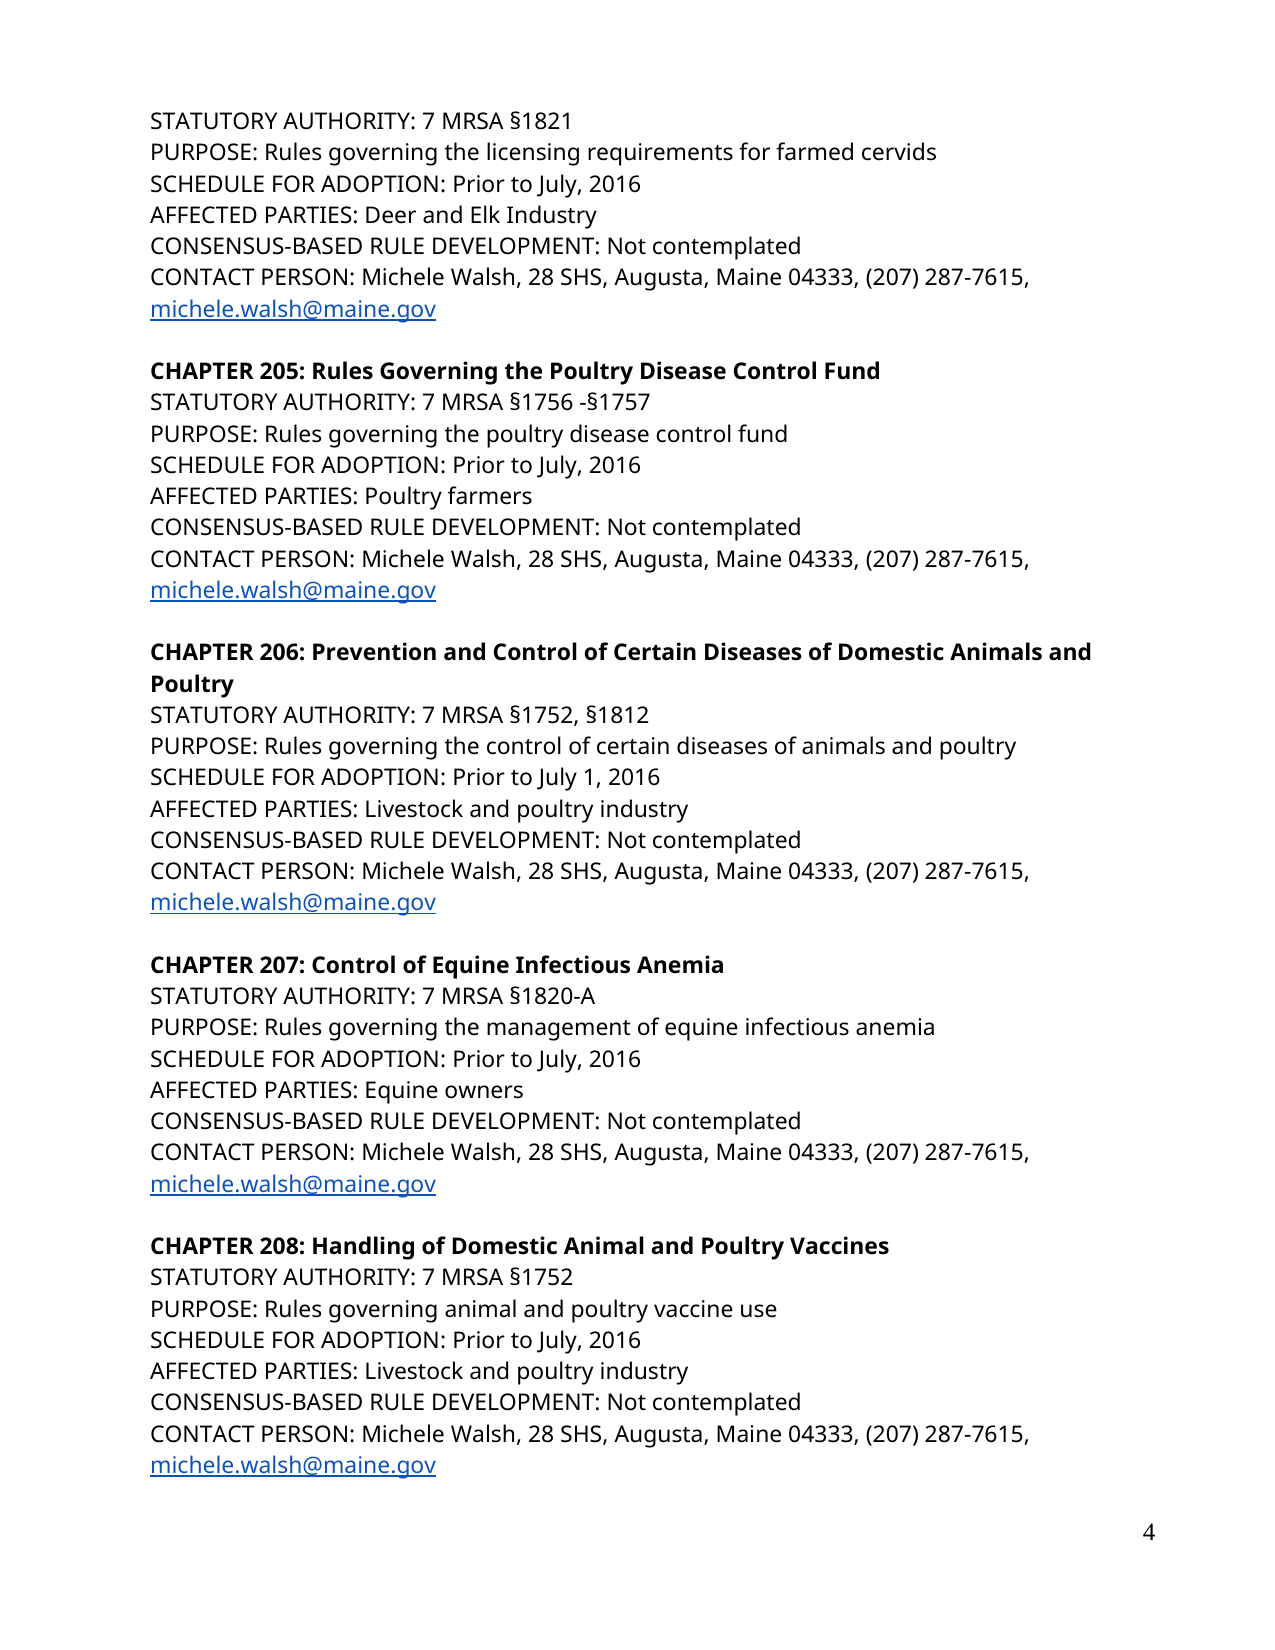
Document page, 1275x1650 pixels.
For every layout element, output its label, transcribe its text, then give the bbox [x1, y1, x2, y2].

text STATUTORY AUTHORITY: 7 MRSA §1756 -§1757 [150, 386, 1155, 417]
text AFFECTED PARTIES: Livestock and poultry industry [150, 792, 1155, 824]
text CONTACT PERSON: Michele Walsh, 28 SHS, Augusta, Maine 04333, (207) 287-7615, michele.walsh@maine.gov [150, 855, 1155, 917]
text CHAPTER 205: Rules Governing the Poultry Disease Control Fund [150, 355, 1155, 386]
text CONSENSUS-BASED RULE DEVELOPMENT: Not contemplated [150, 1386, 1155, 1417]
text CONTACT PERSON: Michele Walsh, 28 SHS, Augusta, Maine 04333, (207) 287-7615, michele.walsh@maine.gov [150, 1136, 1155, 1199]
text CHAPTER 206: Prevention and Control of Certain Diseases of Domestic Animals and Poultry [150, 636, 1155, 699]
text STATUTORY AUTHORITY: 7 MRSA §1752, §1812 [150, 699, 1155, 730]
text CONSENSUS-BASED RULE DEVELOPMENT: Not contemplated [150, 824, 1155, 855]
text AFFECTED PARTIES: Livestock and poultry industry [150, 1355, 1155, 1386]
text STATUTORY AUTHORITY: 7 MRSA §1821 [150, 105, 1155, 136]
text PURPOSE: Rules governing animal and poultry vaccine use [150, 1292, 1155, 1324]
text AFFECTED PARTIES: Equine owners [150, 1074, 1155, 1105]
text PURPOSE: Rules governing the licensing requirements for farmed cervids [150, 136, 1155, 167]
text CONTACT PERSON: Michele Walsh, 28 SHS, Augusta, Maine 04333, (207) 287-7615, michele.walsh@maine.gov [150, 261, 1155, 324]
text CHAPTER 207: Control of Equine Infectious Anemia [150, 949, 1155, 980]
text PURPOSE: Rules governing the poultry disease control fund [150, 417, 1155, 449]
text CONTACT PERSON: Michele Walsh, 28 SHS, Augusta, Maine 04333, (207) 287-7615, michele.walsh@maine.gov [150, 1417, 1155, 1480]
text SCHEDULE FOR ADOPTION: Prior to July, 2016 [150, 167, 1155, 199]
text STATUTORY AUTHORITY: 7 MRSA §1752 [150, 1261, 1155, 1292]
text PURPOSE: Rules governing the management of equine infectious anemia [150, 1011, 1155, 1042]
text CONSENSUS-BASED RULE DEVELOPMENT: Not contemplated [150, 230, 1155, 261]
text SCHEDULE FOR ADOPTION: Prior to July, 2016 [150, 449, 1155, 480]
text CONSENSUS-BASED RULE DEVELOPMENT: Not contemplated [150, 1105, 1155, 1136]
text CONSENSUS-BASED RULE DEVELOPMENT: Not contemplated [150, 511, 1155, 542]
text STATUTORY AUTHORITY: 7 MRSA §1820-A [150, 980, 1155, 1011]
text SCHEDULE FOR ADOPTION: Prior to July, 2016 [150, 1324, 1155, 1355]
text SCHEDULE FOR ADOPTION: Prior to July 1, 2016 [150, 761, 1155, 792]
text SCHEDULE FOR ADOPTION: Prior to July, 2016 [150, 1042, 1155, 1074]
text AFFECTED PARTIES: Deer and Elk Industry [150, 199, 1155, 230]
text PURPOSE: Rules governing the control of certain diseases of animals and poultry [150, 730, 1155, 761]
text AFFECTED PARTIES: Poultry farmers [150, 480, 1155, 511]
text CHAPTER 208: Handling of Domestic Animal and Poultry Vaccines [150, 1230, 1155, 1261]
text CONTACT PERSON: Michele Walsh, 28 SHS, Augusta, Maine 04333, (207) 287-7615, michele.walsh@maine.gov [150, 542, 1155, 605]
